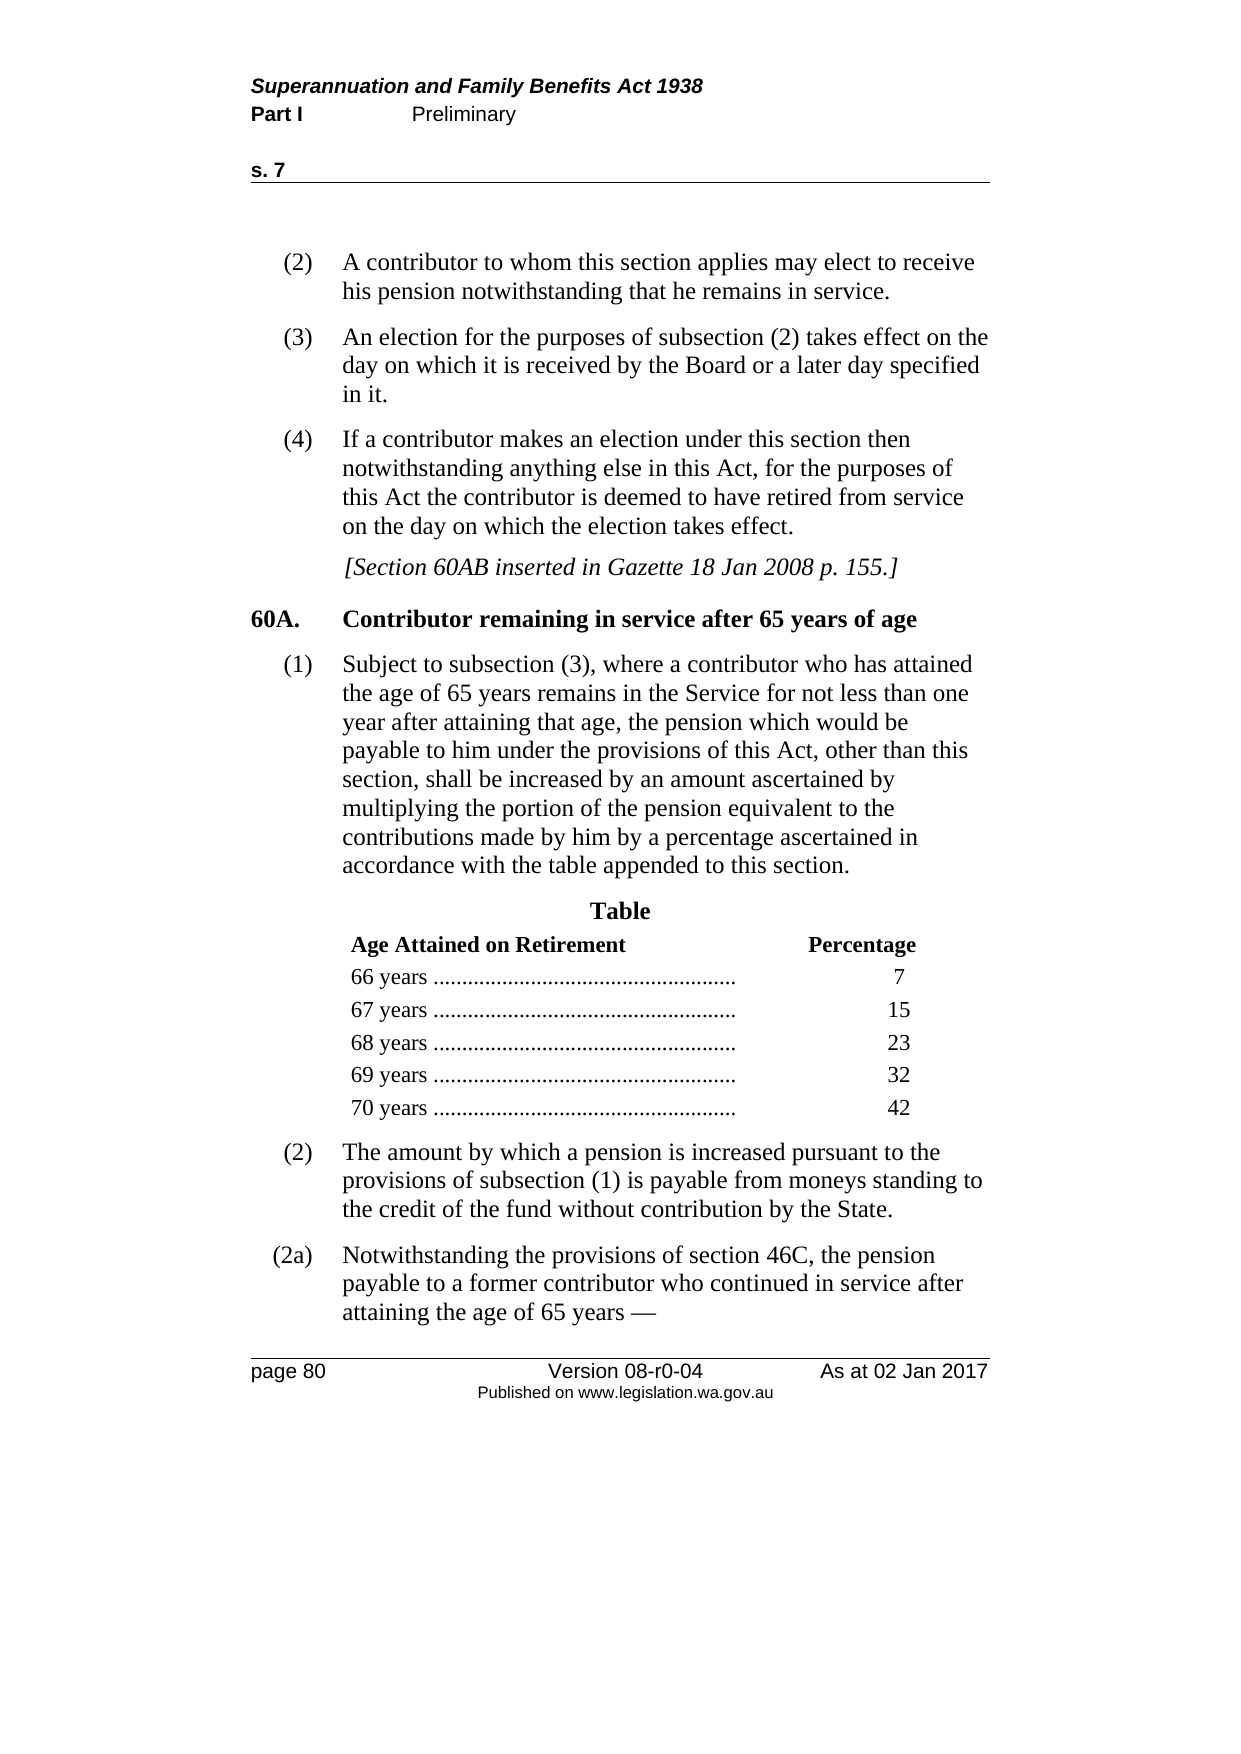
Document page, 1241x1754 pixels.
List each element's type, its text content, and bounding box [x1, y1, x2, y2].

text (4) If a contributor makes an election under this section then notwithstanding anything else in this Act, for the purposes of this Act the contributor is deemed to have retired from service on the day on which the election takes effect. [251, 424, 990, 539]
table_cell 42 [797, 1088, 1001, 1120]
table_header Age Attained on Retirement [339, 925, 797, 957]
subtitle 60A. Contributor remaining in service after 65 years of age [251, 604, 990, 632]
table_cell 32 [797, 1055, 1001, 1088]
text (2a) Notwithstanding the provisions of section 46C, the pension payable to a former contributor who continued in service after attaining the age of 65 years — [251, 1240, 990, 1326]
text (1) Subject to subsection (3), where a contributor who has attained the age of 65 years remains in the Service for not less than one year after attaining that age, the pension which would be payable to him under the provisions of this Act, other than this section, shall be increased by an amount ascertained by multiplying the portion of the pension equivalent to the contributions made by him by a percentage ascertained in accordance with the table appended to this section. [251, 649, 990, 879]
table_cell 15 [797, 990, 1001, 1022]
text [Section 60AB inserted in Gazette 18 Jan 2008 p. 155.] [251, 552, 990, 581]
text (2) A contributor to whom this section applies may elect to receive his pension notwithstanding that he remains in service. [251, 247, 990, 305]
table_cell 70 years ..................................................... [339, 1088, 797, 1120]
table_cell 68 years ..................................................... [339, 1023, 797, 1055]
table_cell 23 [797, 1023, 1001, 1055]
text (2) The amount by which a pension is increased pursuant to the provisions of subsection (1) is payable from moneys standing to the credit of the fund without contribution by the State. [251, 1137, 990, 1223]
table_cell 69 years ..................................................... [339, 1055, 797, 1088]
table_header Percentage [797, 925, 1001, 957]
text (3) An election for the purposes of subsection (2) takes effect on the day on which it is received by the Board or a later day specified in it. [251, 322, 990, 408]
table_cell 7 [797, 957, 1001, 990]
table_cell 66 years ..................................................... [339, 957, 797, 990]
subtitle Table [251, 896, 990, 924]
table_cell 67 years ..................................................... [339, 990, 797, 1022]
